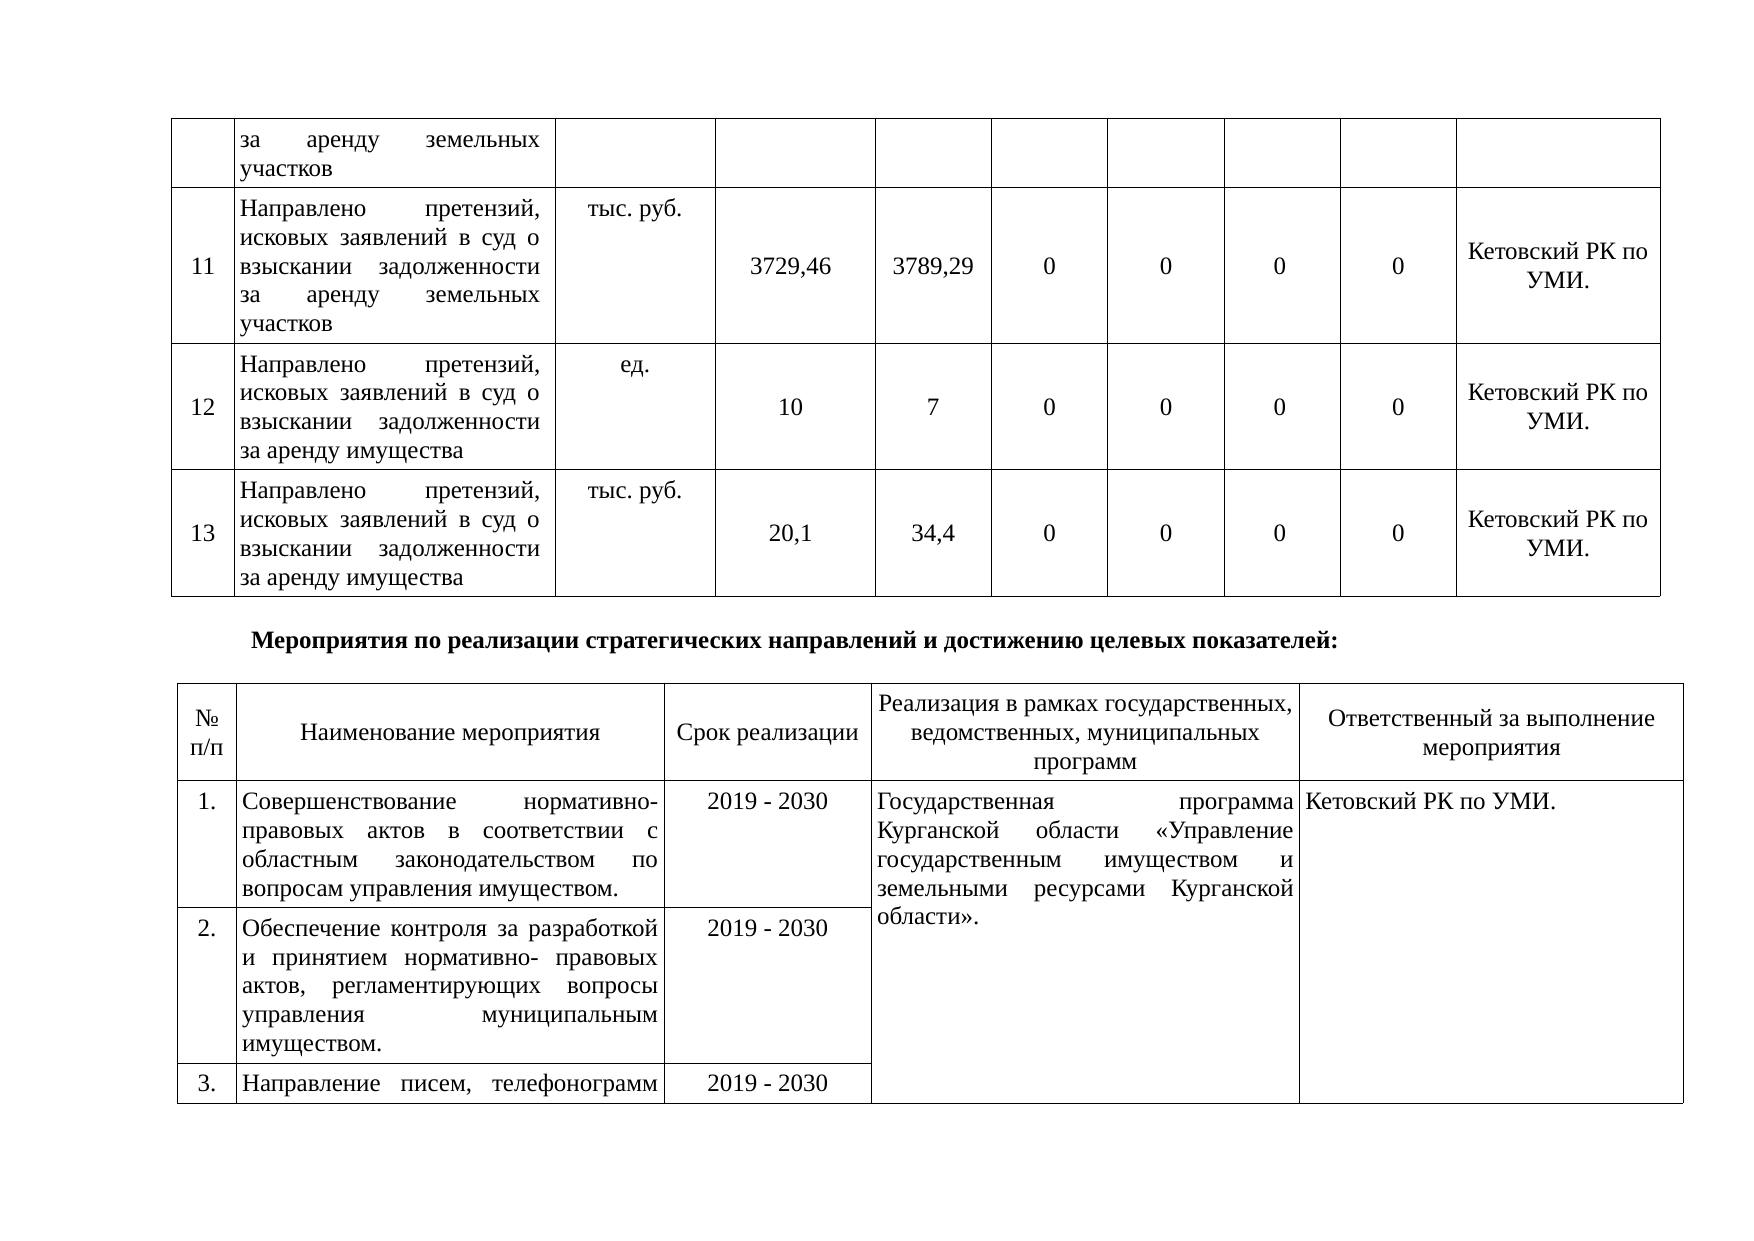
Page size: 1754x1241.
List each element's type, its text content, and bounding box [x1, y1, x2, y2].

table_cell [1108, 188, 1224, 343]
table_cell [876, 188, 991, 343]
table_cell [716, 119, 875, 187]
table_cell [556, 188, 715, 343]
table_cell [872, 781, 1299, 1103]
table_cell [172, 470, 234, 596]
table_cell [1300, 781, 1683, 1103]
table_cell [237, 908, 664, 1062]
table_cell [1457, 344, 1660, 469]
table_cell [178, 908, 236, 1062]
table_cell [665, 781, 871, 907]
text Мероприятия по реализации стратегических направлений и достижению целевых показателей: [177, 625, 1665, 654]
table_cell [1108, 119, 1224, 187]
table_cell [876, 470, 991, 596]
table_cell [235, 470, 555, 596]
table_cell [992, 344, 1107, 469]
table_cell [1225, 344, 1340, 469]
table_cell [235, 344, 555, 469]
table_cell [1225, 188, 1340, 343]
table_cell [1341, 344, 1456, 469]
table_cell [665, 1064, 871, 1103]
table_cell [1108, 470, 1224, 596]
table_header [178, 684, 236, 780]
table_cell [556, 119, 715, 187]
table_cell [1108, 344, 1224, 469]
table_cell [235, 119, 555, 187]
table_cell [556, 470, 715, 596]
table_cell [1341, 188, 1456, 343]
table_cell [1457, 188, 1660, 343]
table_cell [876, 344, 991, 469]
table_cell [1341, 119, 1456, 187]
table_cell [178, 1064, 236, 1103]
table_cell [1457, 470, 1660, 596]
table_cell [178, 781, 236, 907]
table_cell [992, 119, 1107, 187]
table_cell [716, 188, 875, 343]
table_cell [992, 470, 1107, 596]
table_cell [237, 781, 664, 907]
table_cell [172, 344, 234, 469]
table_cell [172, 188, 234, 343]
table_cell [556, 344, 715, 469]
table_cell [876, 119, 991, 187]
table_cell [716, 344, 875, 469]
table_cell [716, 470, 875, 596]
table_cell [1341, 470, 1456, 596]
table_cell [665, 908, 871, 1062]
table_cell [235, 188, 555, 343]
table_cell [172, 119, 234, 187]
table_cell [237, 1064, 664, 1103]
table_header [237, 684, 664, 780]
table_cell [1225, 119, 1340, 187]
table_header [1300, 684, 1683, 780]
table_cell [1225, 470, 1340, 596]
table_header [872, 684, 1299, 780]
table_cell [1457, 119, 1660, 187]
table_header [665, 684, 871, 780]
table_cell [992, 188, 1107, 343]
